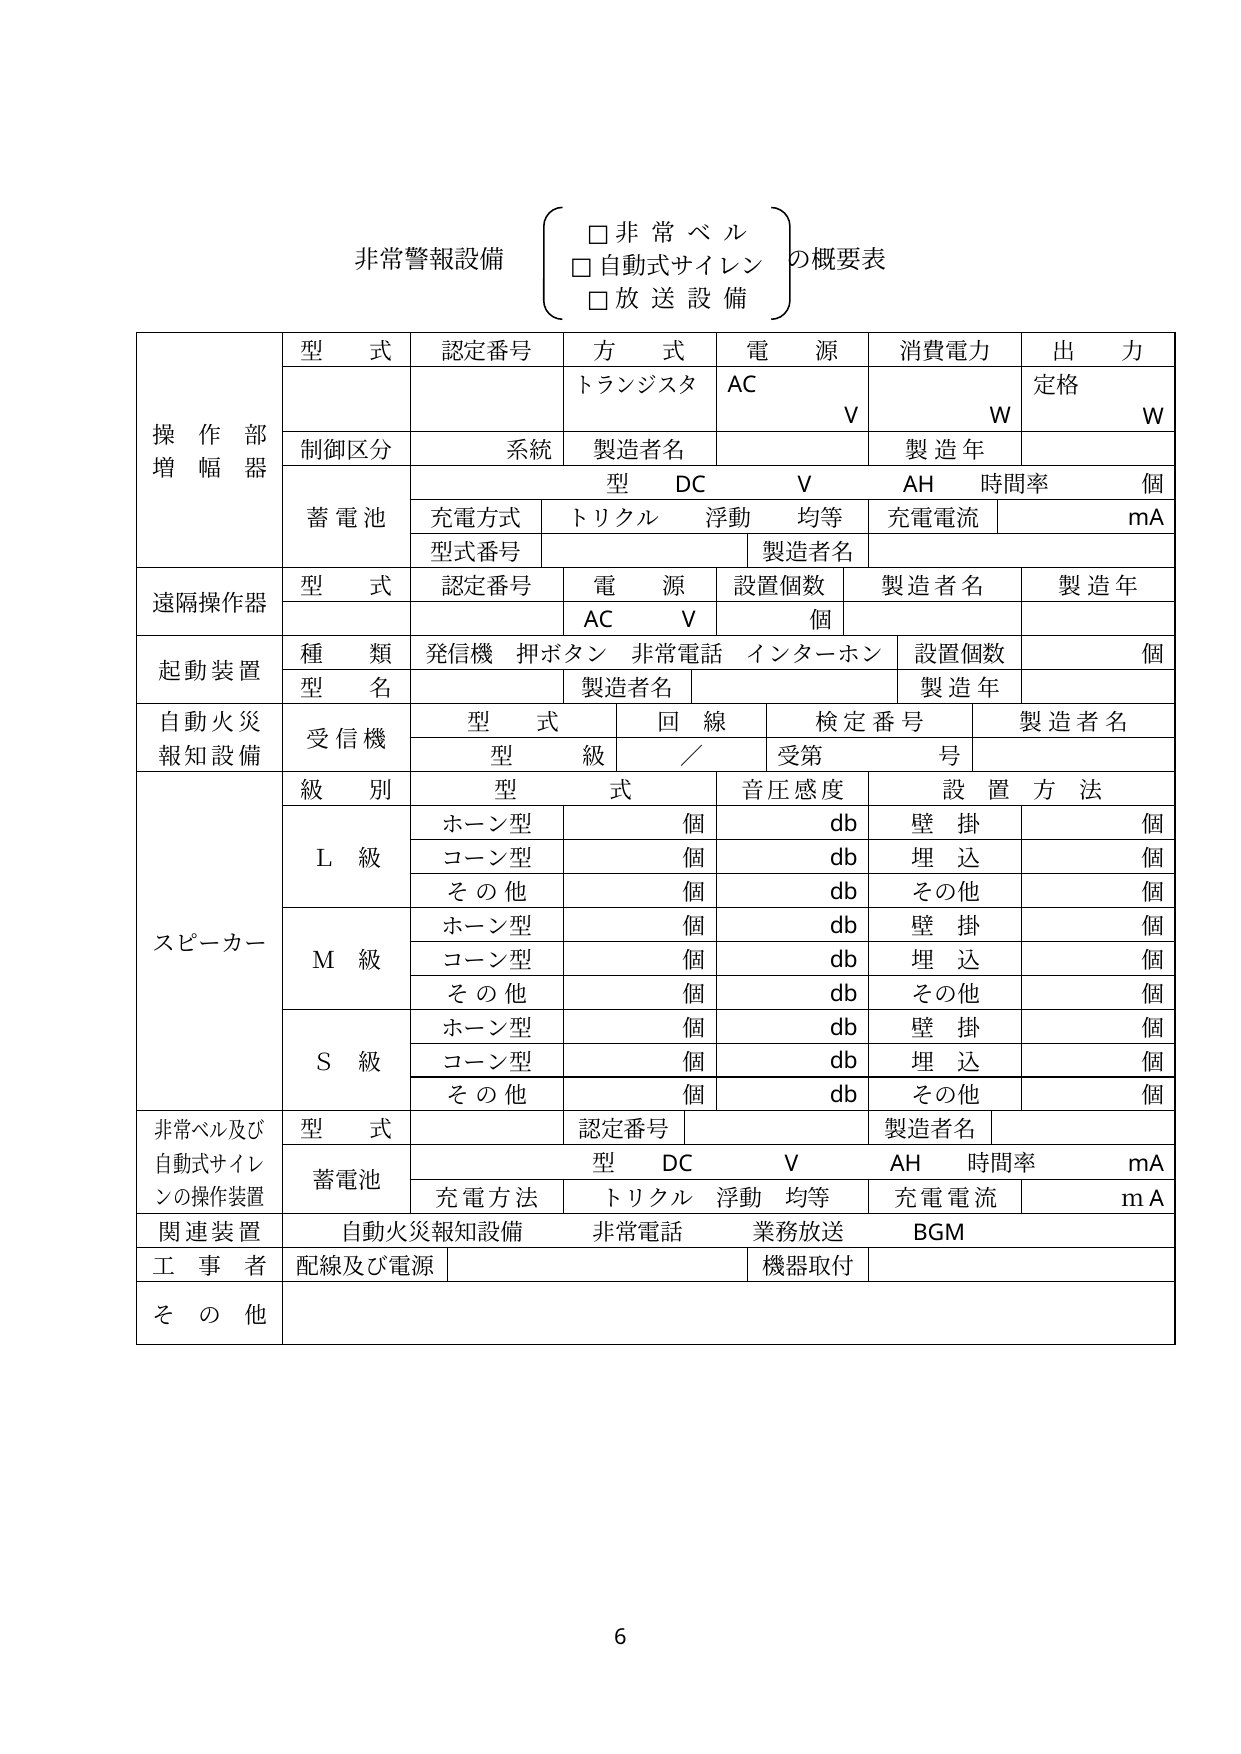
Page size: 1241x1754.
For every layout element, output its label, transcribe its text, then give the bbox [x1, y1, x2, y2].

table_cell 個 [1022, 942, 1174, 974]
table_cell ホーン型 [411, 806, 563, 839]
table_cell 個 [1022, 806, 1174, 839]
table_cell 充電方法 [411, 1180, 563, 1213]
table_cell db [717, 976, 868, 1008]
table_cell mA [998, 500, 1174, 533]
table_cell 工 事 者 [137, 1248, 282, 1281]
table_cell db [717, 942, 868, 974]
table_cell 認定番号 [411, 568, 563, 601]
table_cell Ｓ 級 [283, 1010, 410, 1110]
table_cell 級 別 [283, 772, 410, 805]
table_cell 音圧感度 [717, 772, 868, 805]
table_cell 個 [564, 976, 716, 1008]
table_cell 蓄 電 池 [283, 466, 410, 567]
table_cell そ の 他 [137, 1282, 282, 1344]
table_cell 種 類 [283, 636, 410, 669]
table_header 操 作 部 増 幅 器 [137, 333, 282, 567]
table_cell 個 [1022, 874, 1174, 907]
table_cell 製造者名 [564, 670, 691, 703]
table_cell そ の 他 [411, 874, 563, 907]
table_cell 設置個数 [898, 636, 1021, 669]
table_cell 個 [1022, 1044, 1174, 1076]
table_cell 個 [1022, 840, 1174, 873]
table_cell 製造者名 [869, 1111, 991, 1144]
table_cell 型 式 [283, 568, 410, 601]
table_cell 製 造 者 名 [973, 704, 1174, 737]
table_cell ホーン型 [411, 908, 563, 941]
table_cell 製 造 年 [869, 432, 1021, 465]
table_cell Ｍ 級 [283, 908, 410, 1008]
table_cell トリクル 浮動 均等 [564, 1180, 868, 1213]
table_cell [992, 1111, 1174, 1144]
table_cell 検 定 番 号 [767, 704, 972, 737]
table_cell [283, 367, 410, 431]
table_cell [542, 534, 747, 567]
table_cell [973, 738, 1174, 771]
table_cell 配線及び電源 [283, 1248, 447, 1281]
table_cell 系統 [411, 432, 563, 465]
table_cell 受第 号 [767, 738, 972, 771]
table_cell 製造者名 [564, 432, 716, 465]
table_cell [844, 602, 1021, 635]
table_header 出 力 [1022, 333, 1174, 366]
table_cell 充電電流 [869, 1180, 1021, 1213]
table_cell 設置個数 [717, 568, 843, 601]
table_cell W [869, 367, 1021, 431]
table_cell [1022, 602, 1174, 635]
table_cell 個 [564, 806, 716, 839]
table_cell ｍA [1022, 1180, 1174, 1213]
text 非常警報設備 の概要表 [148, 240, 543, 276]
table_cell db [717, 806, 868, 839]
table_cell [283, 602, 410, 635]
table_cell db [717, 908, 868, 941]
table_cell 個 [564, 942, 716, 974]
table_header 電 源 [717, 333, 868, 366]
table_cell [411, 1111, 563, 1144]
table_cell 個 [564, 908, 716, 941]
table_cell 制御区分 [283, 432, 410, 465]
table_cell その他 [869, 1078, 1021, 1110]
table_cell 蓄電池 [283, 1145, 410, 1213]
table_cell db [717, 1044, 868, 1076]
table_cell 型 級 [411, 738, 616, 771]
table_header 認定番号 [411, 333, 563, 366]
table_cell [448, 1248, 747, 1281]
table_cell [869, 534, 1174, 567]
table_cell スピーカー [137, 772, 282, 1110]
table_header 方 式 [564, 333, 716, 366]
table_cell コーン型 [411, 840, 563, 873]
table_cell 型 DC V AH 時間率 mA [411, 1145, 1174, 1178]
table_cell AC V [564, 602, 716, 635]
table_cell 個 [1022, 636, 1174, 669]
table_cell 製造年 [898, 670, 1021, 703]
table_cell 型式番号 [411, 534, 541, 567]
table_cell 個 [564, 1044, 716, 1076]
table_cell [411, 367, 563, 431]
table_cell 回 線 [617, 704, 766, 737]
table_cell ホーン型 [411, 1010, 563, 1042]
table_cell 埋 込 [869, 840, 1021, 873]
table_cell その他 [869, 976, 1021, 1008]
table_cell [1022, 670, 1174, 703]
table_cell そ の 他 [411, 1078, 563, 1110]
table_cell 個 [1022, 908, 1174, 941]
table_cell 機器取付 [748, 1248, 868, 1281]
table_cell 壁 掛 [869, 806, 1021, 839]
text 非常警報設備 の概要表 [545, 240, 789, 276]
table_cell 発信機 押ボタン 非常電話 インターホン [411, 636, 897, 669]
table_cell 個 [564, 1010, 716, 1042]
table_cell [411, 602, 563, 635]
table_cell 製 造 年 [1022, 568, 1174, 601]
table_cell db [717, 874, 868, 907]
table_header 消費電力 [869, 333, 1021, 366]
table_cell そ の 他 [411, 976, 563, 1008]
table_cell 個 [564, 840, 716, 873]
table_cell [685, 1111, 868, 1144]
table_cell [717, 432, 868, 465]
table_cell 定格 W [1022, 367, 1174, 431]
table_cell 埋 込 [869, 1044, 1021, 1076]
table_header 型 式 [283, 333, 410, 366]
table_cell 自動火災報知設備 非常電話 業務放送 BGM [283, 1214, 1174, 1247]
table_cell コーン型 [411, 942, 563, 974]
table_cell その他 [869, 874, 1021, 907]
table_cell 個 [1022, 1010, 1174, 1042]
table_cell 製造者名 [844, 568, 1021, 601]
table_cell コーン型 [411, 1044, 563, 1076]
table_cell 充電電流 [869, 500, 997, 533]
table_cell ／ [617, 738, 766, 771]
table_cell 個 [564, 1078, 716, 1110]
table_cell 製造者名 [748, 534, 868, 567]
table_cell [692, 670, 897, 703]
table_cell [869, 1248, 1174, 1281]
table_cell 自動火災 報知設備 [137, 704, 282, 771]
table_cell トランジスタ [564, 367, 716, 431]
table_cell 個 [1022, 976, 1174, 1008]
table_cell 壁 掛 [869, 1010, 1021, 1042]
table_cell db [717, 1010, 868, 1042]
table_cell 個 [717, 602, 843, 635]
table_cell db [717, 840, 868, 873]
table_cell AC V [717, 367, 868, 431]
table_cell [1022, 432, 1174, 465]
table_cell 電 源 [564, 568, 716, 601]
table_cell Ｌ 級 [283, 806, 410, 907]
table_cell 充電方式 [411, 500, 541, 533]
table_cell [283, 1282, 1174, 1344]
table_cell 型 DC V AH 時間率 個 [411, 466, 1174, 499]
table_cell 設 置 方 法 [869, 772, 1174, 805]
table_cell 型 式 [411, 704, 616, 737]
table_cell [411, 670, 563, 703]
table_cell トリクル 浮動 均等 [542, 500, 868, 533]
table_cell db [717, 1078, 868, 1110]
table_cell 遠隔操作器 [137, 568, 282, 635]
table_cell 認定番号 [564, 1111, 684, 1144]
table_cell 起動装置 [137, 636, 282, 703]
table_cell 型 式 [283, 1111, 410, 1144]
table_cell 個 [1022, 1078, 1174, 1110]
table_cell 非常ベル及び自動式サイレンの操作装置 [137, 1111, 282, 1213]
table_cell 型 式 [411, 772, 716, 805]
table_cell 型 名 [283, 670, 410, 703]
table_cell 個 [564, 874, 716, 907]
text 非常警報設備 の概要表 [791, 240, 1092, 276]
table_cell 受 信 機 [283, 704, 410, 771]
table_cell 壁 掛 [869, 908, 1021, 941]
table_cell 関連装置 [137, 1214, 282, 1247]
table_cell 埋 込 [869, 942, 1021, 974]
